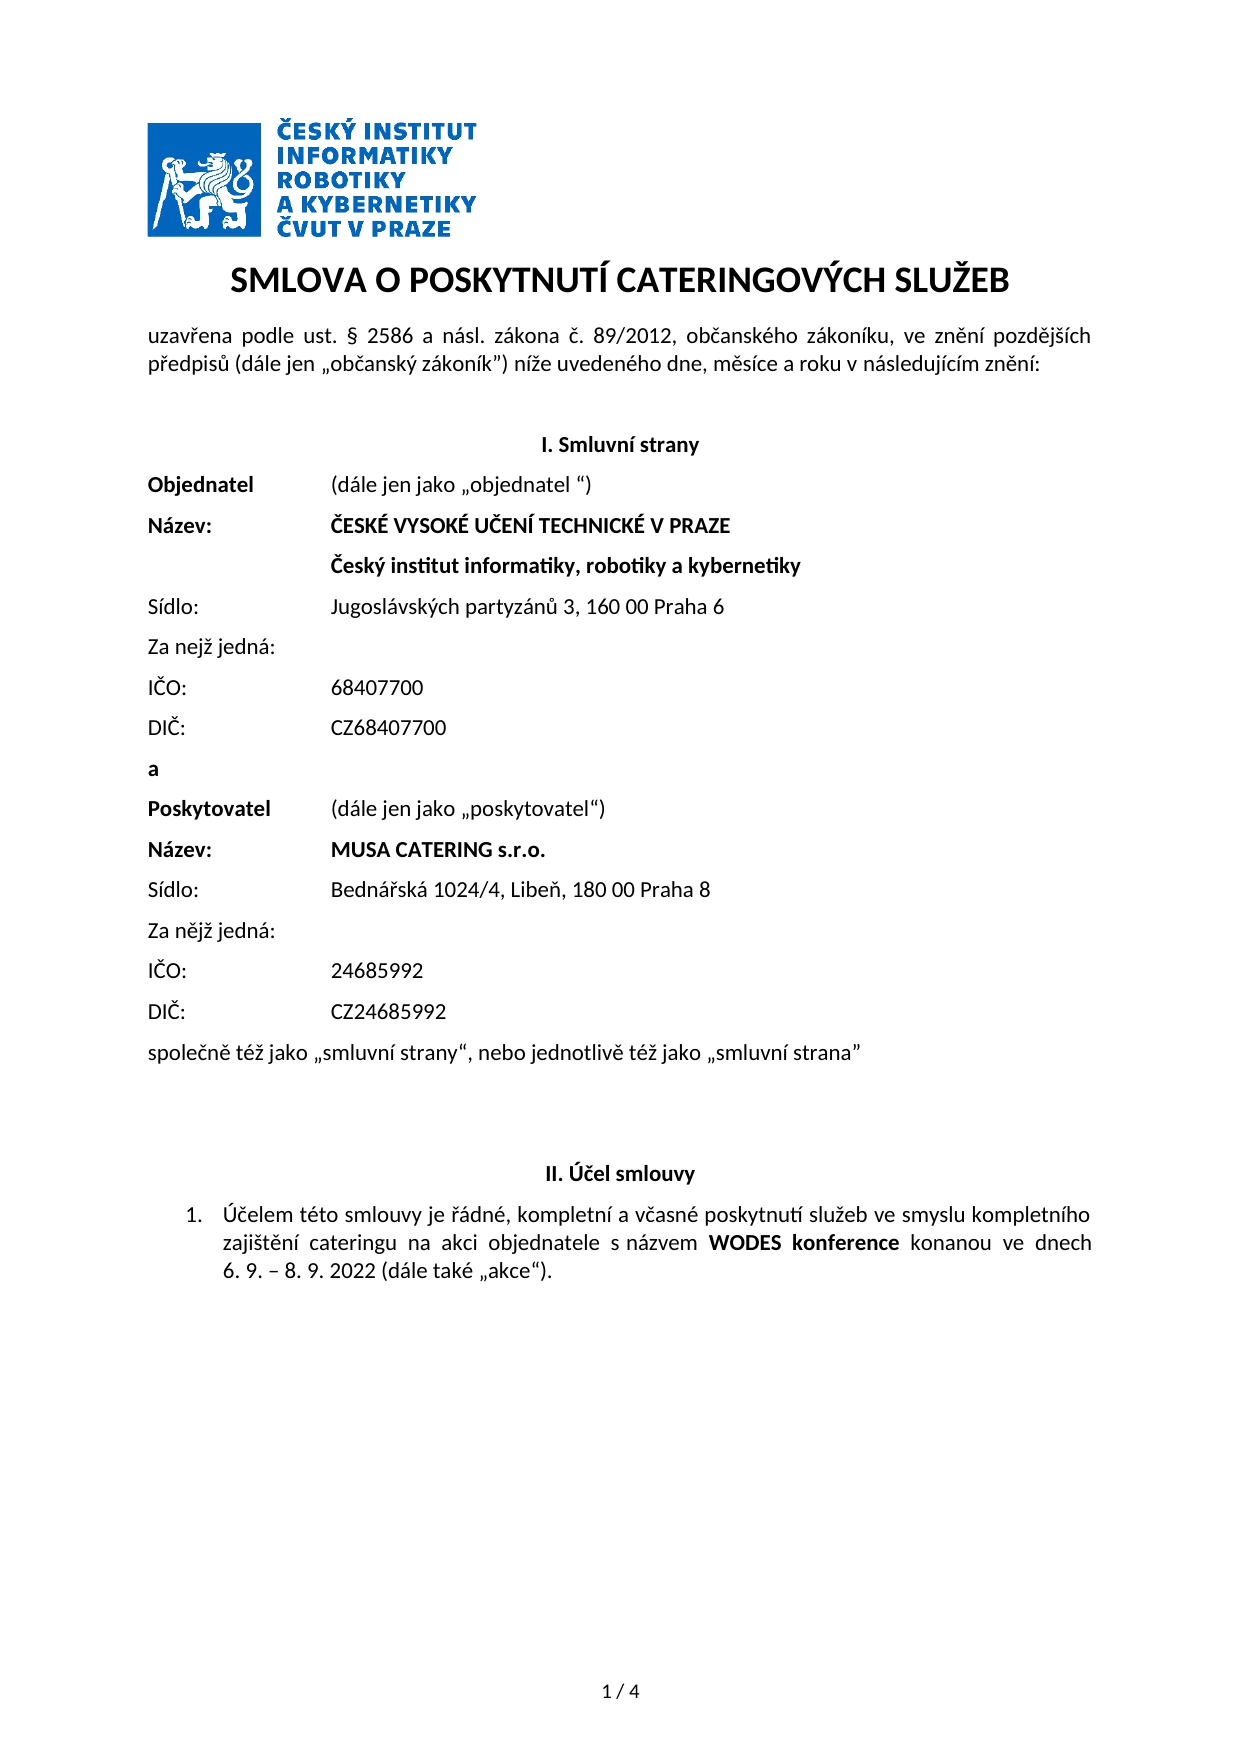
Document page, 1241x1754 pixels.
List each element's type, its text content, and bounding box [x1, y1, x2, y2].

text společně též jako „smluvní strany“, nebo jednotlivě též jako „smluvní strana” [148, 1038, 1093, 1066]
text Za nejž jedná: [148, 632, 1093, 660]
text Sídlo: Jugoslávských partyzánů 3, 160 00 Praha 6 [148, 592, 1093, 620]
list Účelem této smlouvy je řádné, kompletní a včasné poskytnutí služeb ve smyslu kompletního zajištění cateringu na akci objednatele s názvem WODES konference konanou ve dnech 6. 9. – 8. 9. 2022 (dále také „akce“). [185, 1200, 1093, 1284]
text Název: ČESKÉ VYSOKÉ UČENÍ TECHNICKÉ V PRAZE [148, 511, 1093, 539]
text DIČ: CZ68407700 [148, 713, 1093, 741]
text IČO: 24685992 [148, 957, 1093, 984]
text a [148, 754, 1093, 782]
text DIČ: CZ24685992 [148, 997, 1093, 1025]
text Poskytovatel (dále jen jako „poskytovatel“) [148, 794, 1093, 822]
subtitle I. Smluvní strany [148, 430, 1093, 458]
subtitle II. Účel smlouvy [148, 1159, 1093, 1187]
text Sídlo: Bednářská 1024/4, Libeň, 180 00 Praha 8 [148, 876, 1093, 903]
text Objednatel (dále jen jako „objednatel “) [148, 470, 1093, 498]
text Smlova o poskytnutí cateringových služeb [148, 256, 1093, 302]
text Název: MUSA CATERING s.r.o. [148, 835, 1093, 863]
picture [147, 118, 477, 237]
text uzavřena podle ust. § 2586 a násl. zákona č. 89/2012, občanského zákoníku, ve znění pozdějších předpisů (dále jen „občanský zákoník”) níže uvedeného dne, měsíce a roku v následujícím znění: [148, 321, 1093, 377]
text Český institut informatiky, robotiky a kybernetiky [148, 551, 1093, 579]
text IČO: 68407700 [148, 673, 1093, 701]
text Za nějž jedná: [148, 916, 1093, 944]
